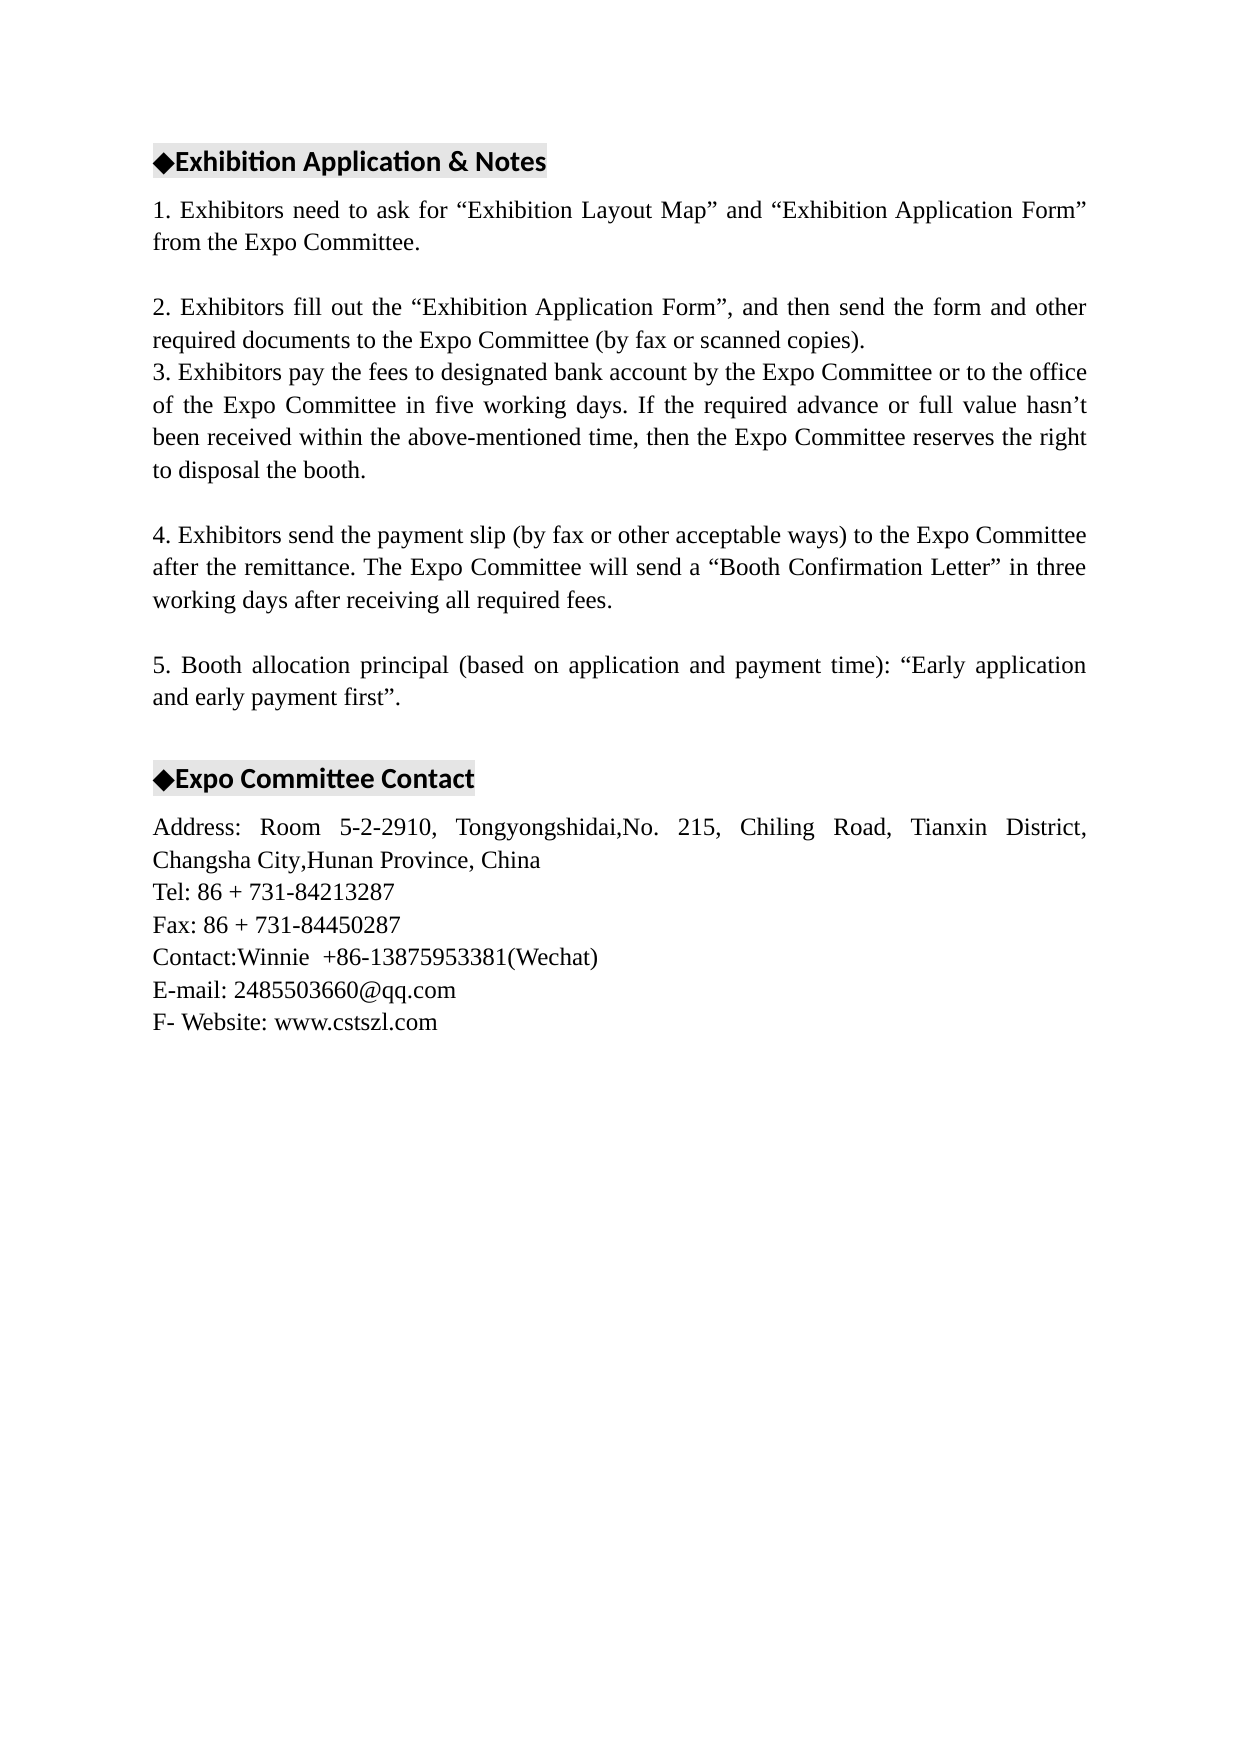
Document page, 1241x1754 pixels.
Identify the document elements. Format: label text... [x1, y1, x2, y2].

text 1. Exhibitors need to ask for “Exhibition Layout Map” and “Exhibition Application Form” from the Expo Committee. [152, 193, 1088, 258]
text ◆Exhibition Application & Notes [152, 128, 1088, 193]
text Tel: 86 + 731-84213287 [152, 876, 1088, 908]
text Fax: 86 + 731-84450287 [152, 908, 1088, 941]
list Website: www.cstszl.com [152, 1006, 1088, 1038]
text Address: Room 5-2-2910, Tongyongshidai,No. 215, Chiling Road, Tianxin District, Changsha City,Hunan Province, China [152, 811, 1088, 876]
text ◆Expo Committee Contact [152, 746, 1088, 811]
text 4. Exhibitors send the payment slip (by fax or other acceptable ways) to the Expo Committee after the remittance. The Expo Committee will send a “Booth Confirmation Letter” in three working days after receiving all required fees. [152, 518, 1088, 616]
list mail: 2485503660@qq.com [152, 973, 1088, 1006]
text 2. Exhibitors fill out the “Exhibition Application Form”, and then send the form and other required documents to the Expo Committee (by fax or scanned copies). [152, 291, 1088, 356]
text 5. Booth allocation principal (based on application and payment time): “Early application and early payment first”. [152, 648, 1088, 713]
text 3. Exhibitors pay the fees to designated bank account by the Expo Committee or to the office of the Expo Committee in five working days. If the required advance or full value hasn’t been received within the above-mentioned time, then the Expo Committee reserves the right to disposal the booth. [152, 356, 1088, 486]
text Contact:Winnie +86-13875953381(Wechat) [152, 941, 1088, 973]
